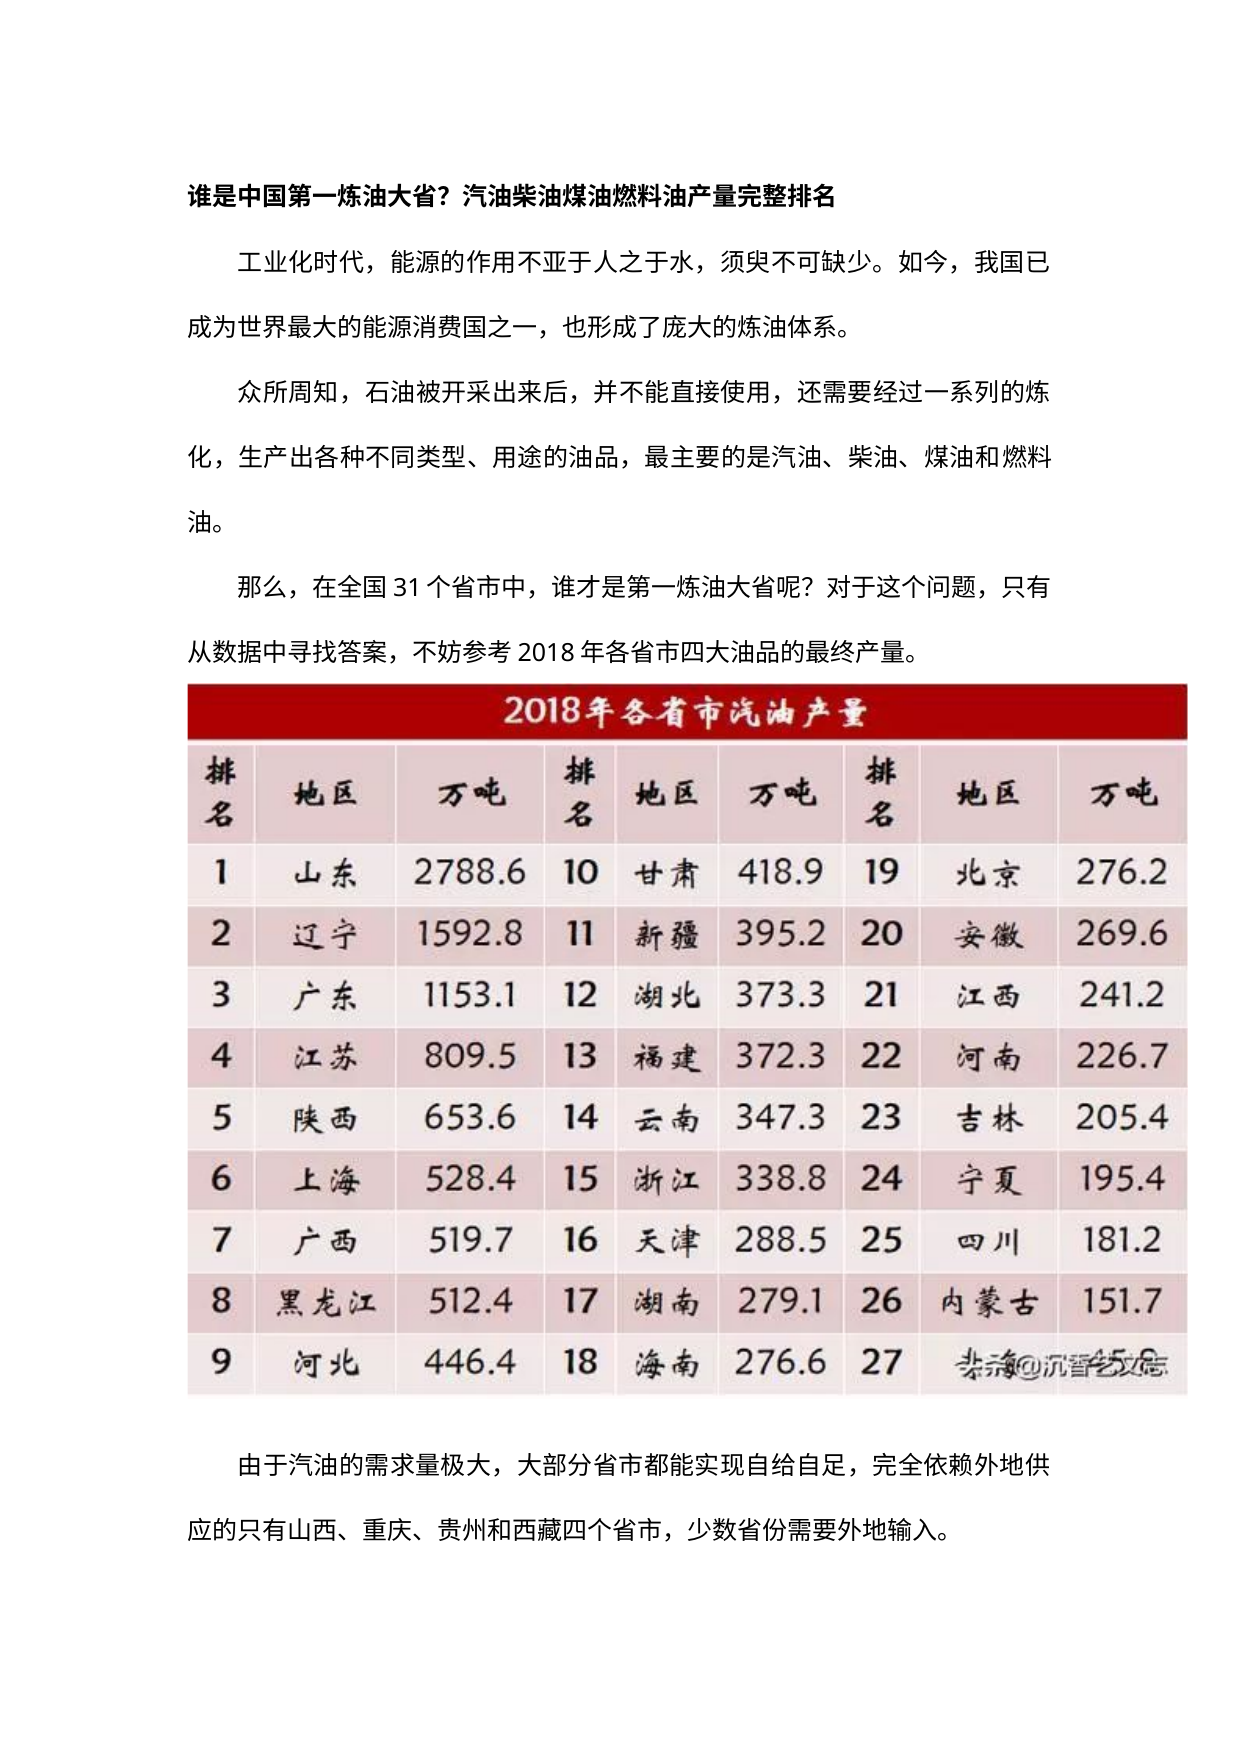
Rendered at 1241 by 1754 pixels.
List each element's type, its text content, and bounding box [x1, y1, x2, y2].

picture [187, 683, 1188, 1399]
text 众所周知，石油被开采出来后，并不能直接使用，还需要经过一系列的炼化，生产出各种不同类型、用途的油品，最主要的是汽油、柴油、煤油和燃料油。 [187, 358, 1053, 553]
text 工业化时代，能源的作用不亚于人之于水，须臾不可缺少。如今，我国已成为世界最大的能源消费国之一，也形成了庞大的炼油体系。 [187, 228, 1053, 358]
text 谁是中国第一炼油大省？汽油柴油煤油燃料油产量完整排名 [187, 162, 1053, 227]
text 那么，在全国31个省市中，谁才是第一炼油大省呢？对于这个问题，只有从数据中寻找答案，不妨参考2018年各省市四大油品的最终产量。 [187, 553, 1053, 683]
text 由于汽油的需求量极大，大部分省市都能实现自给自足，完全依赖外地供应的只有山西、重庆、贵州和西藏四个省市，少数省份需要外地输入。 [187, 1431, 1053, 1561]
